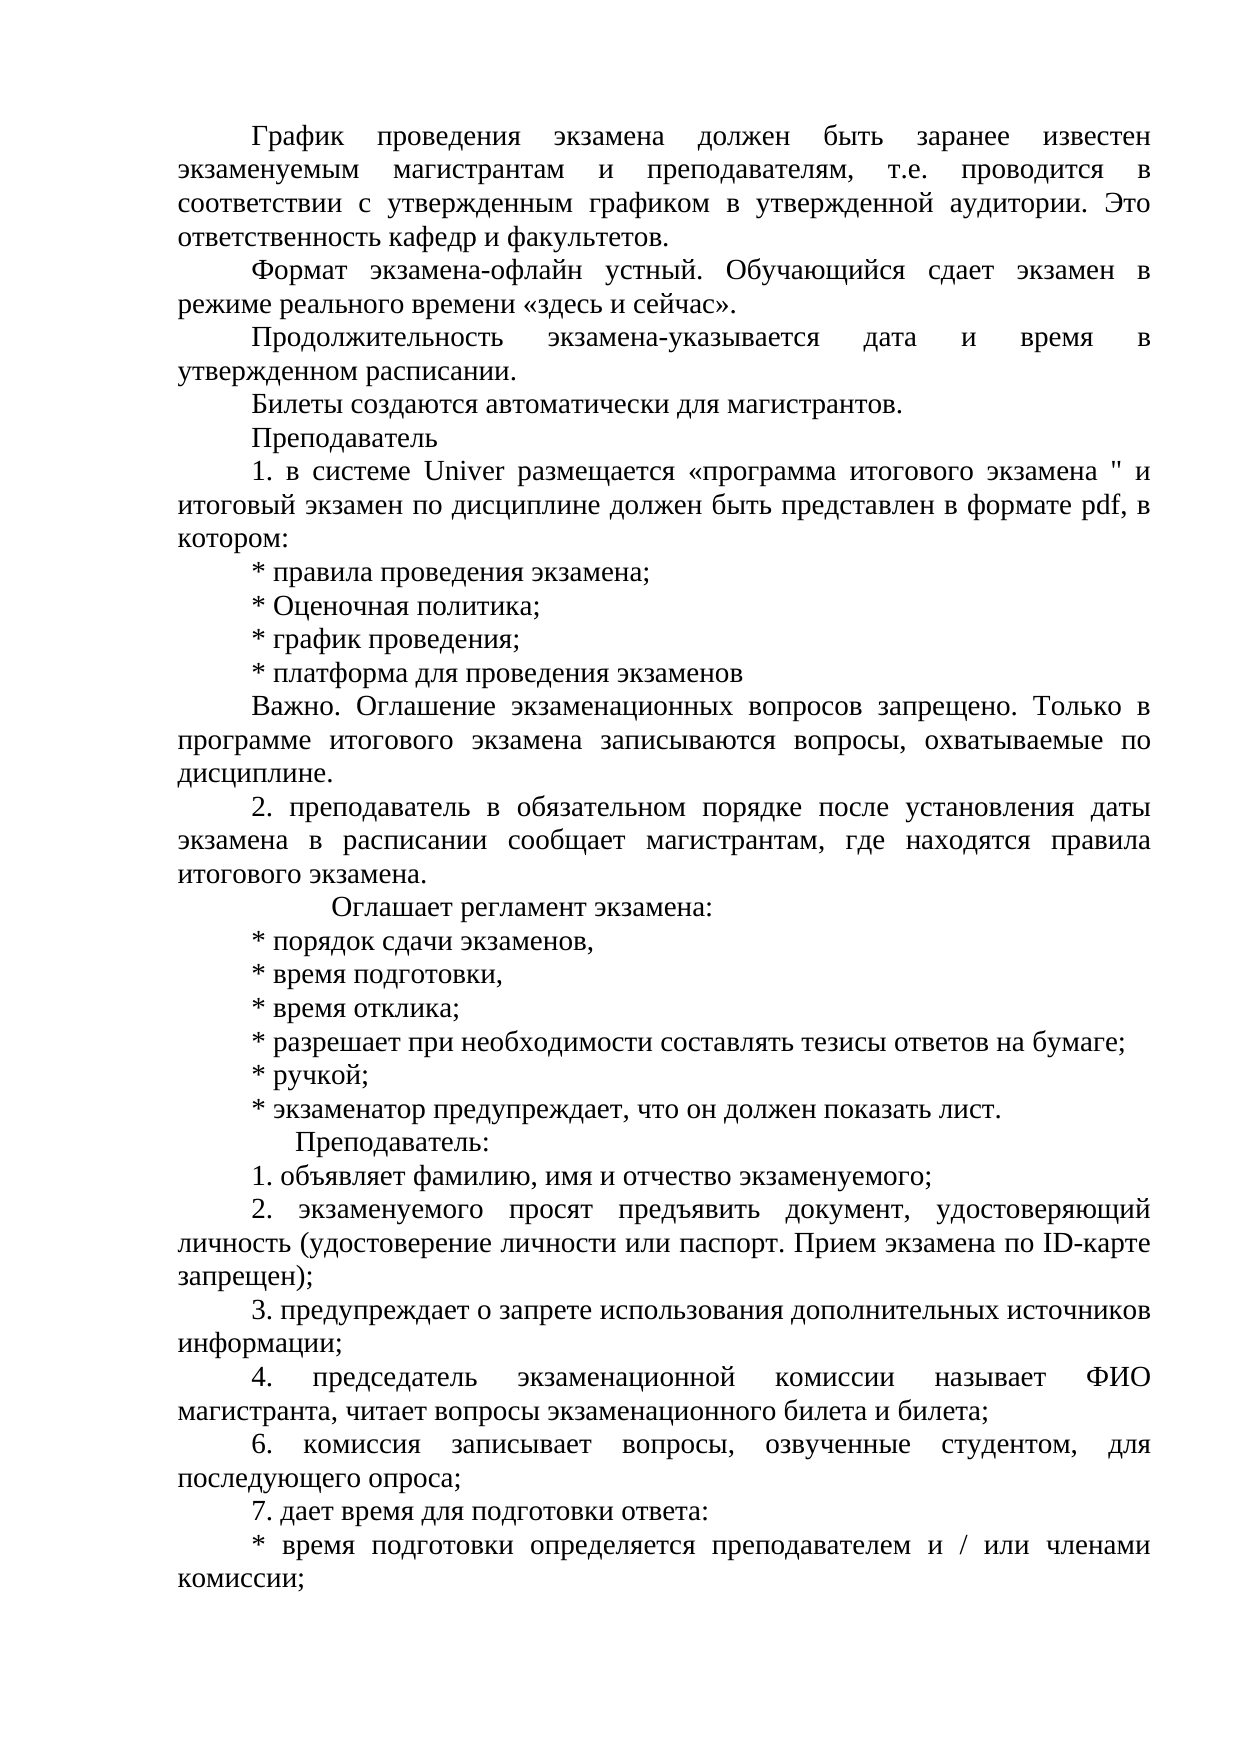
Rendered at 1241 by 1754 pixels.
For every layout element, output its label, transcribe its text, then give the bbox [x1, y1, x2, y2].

text Преподаватель [177, 420, 1152, 453]
text * Оценочная политика; [177, 588, 1152, 621]
text * платформа для проведения экзаменов [177, 655, 1152, 688]
text Билеты создаются автоматически для магистрантов. [177, 386, 1152, 420]
text * порядок сдачи экзаменов, [177, 923, 1152, 957]
text 1. в системе Univer размещается «программа итогового экзамена " и итоговый экзамен по дисциплине должен быть представлен в формате pdf, в котором: [177, 453, 1152, 554]
text * время подготовки определяется преподавателем и / или членами комиссии; [177, 1527, 1152, 1594]
text * правила проведения экзамена; [177, 554, 1152, 588]
text 4. председатель экзаменационной комиссии называет ФИО магистранта, читает вопросы экзаменационного билета и билета; [177, 1359, 1152, 1426]
text 6. комиссия записывает вопросы, озвученные студентом, для последующего опроса; [177, 1426, 1152, 1493]
text Важно. Оглашение экзаменационных вопросов запрещено. Только в программе итогового экзамена записываются вопросы, охватываемые по дисциплине. [177, 688, 1152, 789]
text Формат экзамена-офлайн устный. Обучающийся сдает экзамен в режиме реального времени «здесь и сейчас». [177, 252, 1152, 319]
text * график проведения; [177, 621, 1152, 655]
text * время подготовки, [177, 957, 1152, 990]
text График проведения экзамена должен быть заранее известен экзаменуемым магистрантам и преподавателям, т.е. проводится в соответствии с утвержденным графиком в утвержденной аудитории. Это ответственность кафедр и факультетов. [177, 118, 1152, 252]
text * экзаменатор предупреждает, что он должен показать лист. [177, 1091, 1152, 1124]
text * время отклика; [177, 990, 1152, 1024]
text 2. экзаменуемого просят предъявить документ, удостоверяющий личность (удостоверение личности или паспорт. Прием экзамена по ID-карте запрещен); [177, 1191, 1152, 1292]
text Оглашает регламент экзамена: [177, 889, 1152, 923]
text 7. дает время для подготовки ответа: [177, 1493, 1152, 1527]
text 2. преподаватель в обязательном порядке после установления даты экзамена в расписании сообщает магистрантам, где находятся правила итогового экзамена. [177, 789, 1152, 889]
text 3. предупреждает о запрете использования дополнительных источников информации; [177, 1292, 1152, 1359]
text * ручкой; [177, 1057, 1152, 1091]
text Преподаватель: [177, 1124, 1152, 1158]
text * разрешает при необходимости составлять тезисы ответов на бумаге; [177, 1024, 1152, 1057]
text Продолжительность экзамена-указывается дата и время в утвержденном расписании. [177, 319, 1152, 386]
text 1. объявляет фамилию, имя и отчество экзаменуемого; [177, 1158, 1152, 1191]
